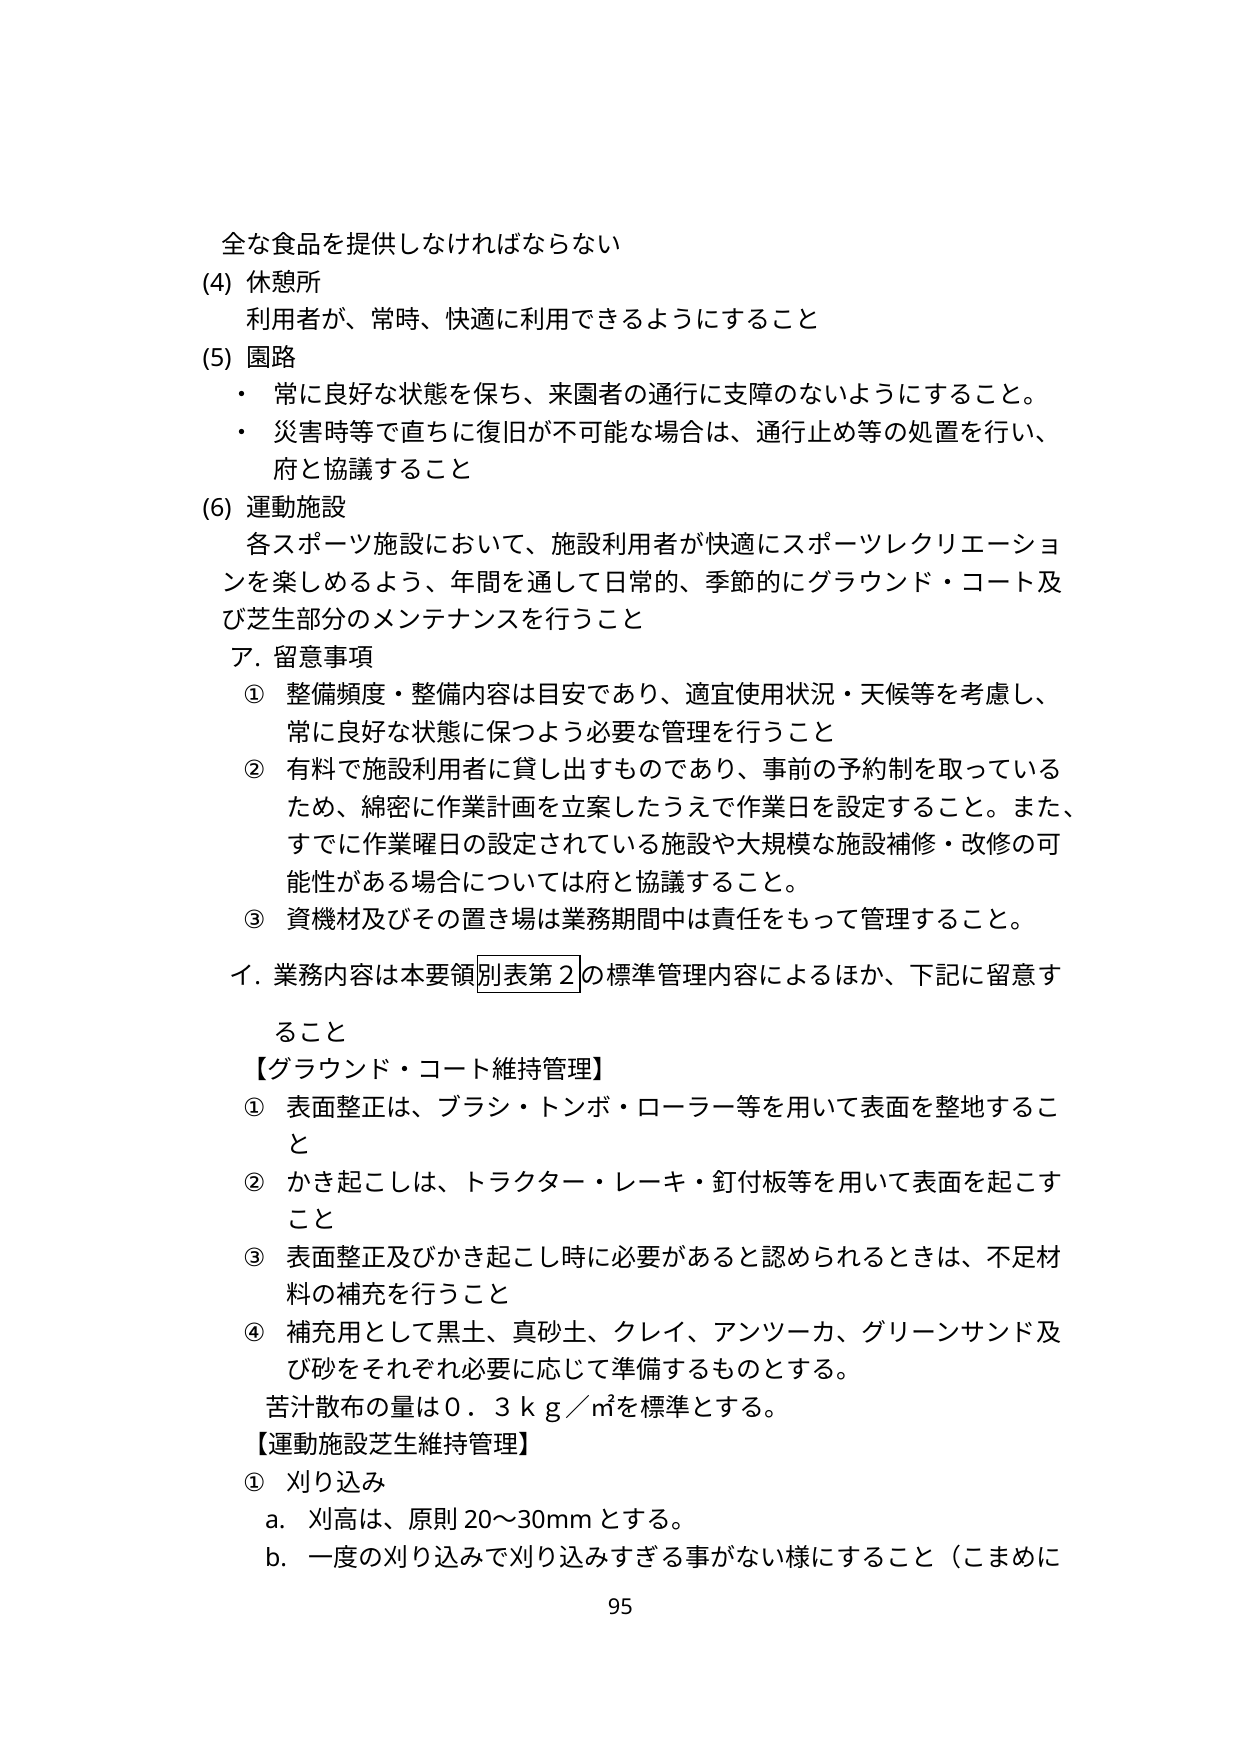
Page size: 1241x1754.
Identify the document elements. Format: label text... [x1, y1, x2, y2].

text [221, 224, 1063, 261]
list 資機材及びその置き場は業務期間中は責任をもって管理すること。 [243, 899, 1063, 936]
list 災害時等で直ちに復旧が不可能な場合は、通行止め等の処置を行い、府と協議すること [229, 411, 1063, 486]
list 業務内容は本要領別表第２の標準管理内容によるほか、下記に留意すること [229, 936, 1063, 1049]
text 【運動施設芝生維持管理】 [243, 1424, 1063, 1461]
list 表面整正は、ブラシ・トンボ・ローラー等を用いて表面を整地すること [243, 1086, 1063, 1161]
text 苦汁散布の量は０．３ｋｇ／㎡を標準とする。 [265, 1386, 1063, 1424]
list 運動施設 [202, 486, 1063, 524]
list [265, 1536, 1063, 1574]
list 整備頻度・整備内容は目安であり、適宜使用状況・天候等を考慮し、常に良好な状態に保つよう必要な管理を行うこと [243, 674, 1063, 749]
text 利用者が、常時、快適に利用できるようにすること [221, 299, 1063, 336]
list 留意事項 [229, 636, 1063, 674]
list かき起こしは、トラクター・レーキ・釘付板等を用いて表面を起こすこと [243, 1161, 1063, 1236]
list 表面整正及びかき起こし時に必要があると認められるときは、不足材料の補充を行うこと [243, 1236, 1063, 1311]
text 【グラウンド・コート維持管理】 [243, 1049, 1063, 1086]
text 各スポーツ施設において、施設利用者が快適にスポーツレクリエーションを楽しめるよう、年間を通して日常的、季節的にグラウンド・コート及び芝生部分のメンテナンスを行うこと [221, 524, 1063, 636]
list 刈高は、原則20～30mmとする。 [265, 1499, 1063, 1536]
list 補充用として黒土、真砂土、クレイ、アンツーカ、グリーンサンド及び砂をそれぞれ必要に応じて準備するものとする。 [243, 1311, 1063, 1386]
list 刈り込み [243, 1461, 1063, 1499]
list 有料で施設利用者に貸し出すものであり、事前の予約制を取っているため、綿密に作業計画を立案したうえで作業日を設定すること。また、すでに作業曜日の設定されている施設や大規模な施設補修・改修の可能性がある場合については府と協議すること。 [243, 749, 1063, 899]
list 休憩所 [202, 261, 1063, 299]
list 園路 [202, 336, 1063, 374]
list 常に良好な状態を保ち、来園者の通行に支障のないようにすること。 [229, 374, 1063, 411]
